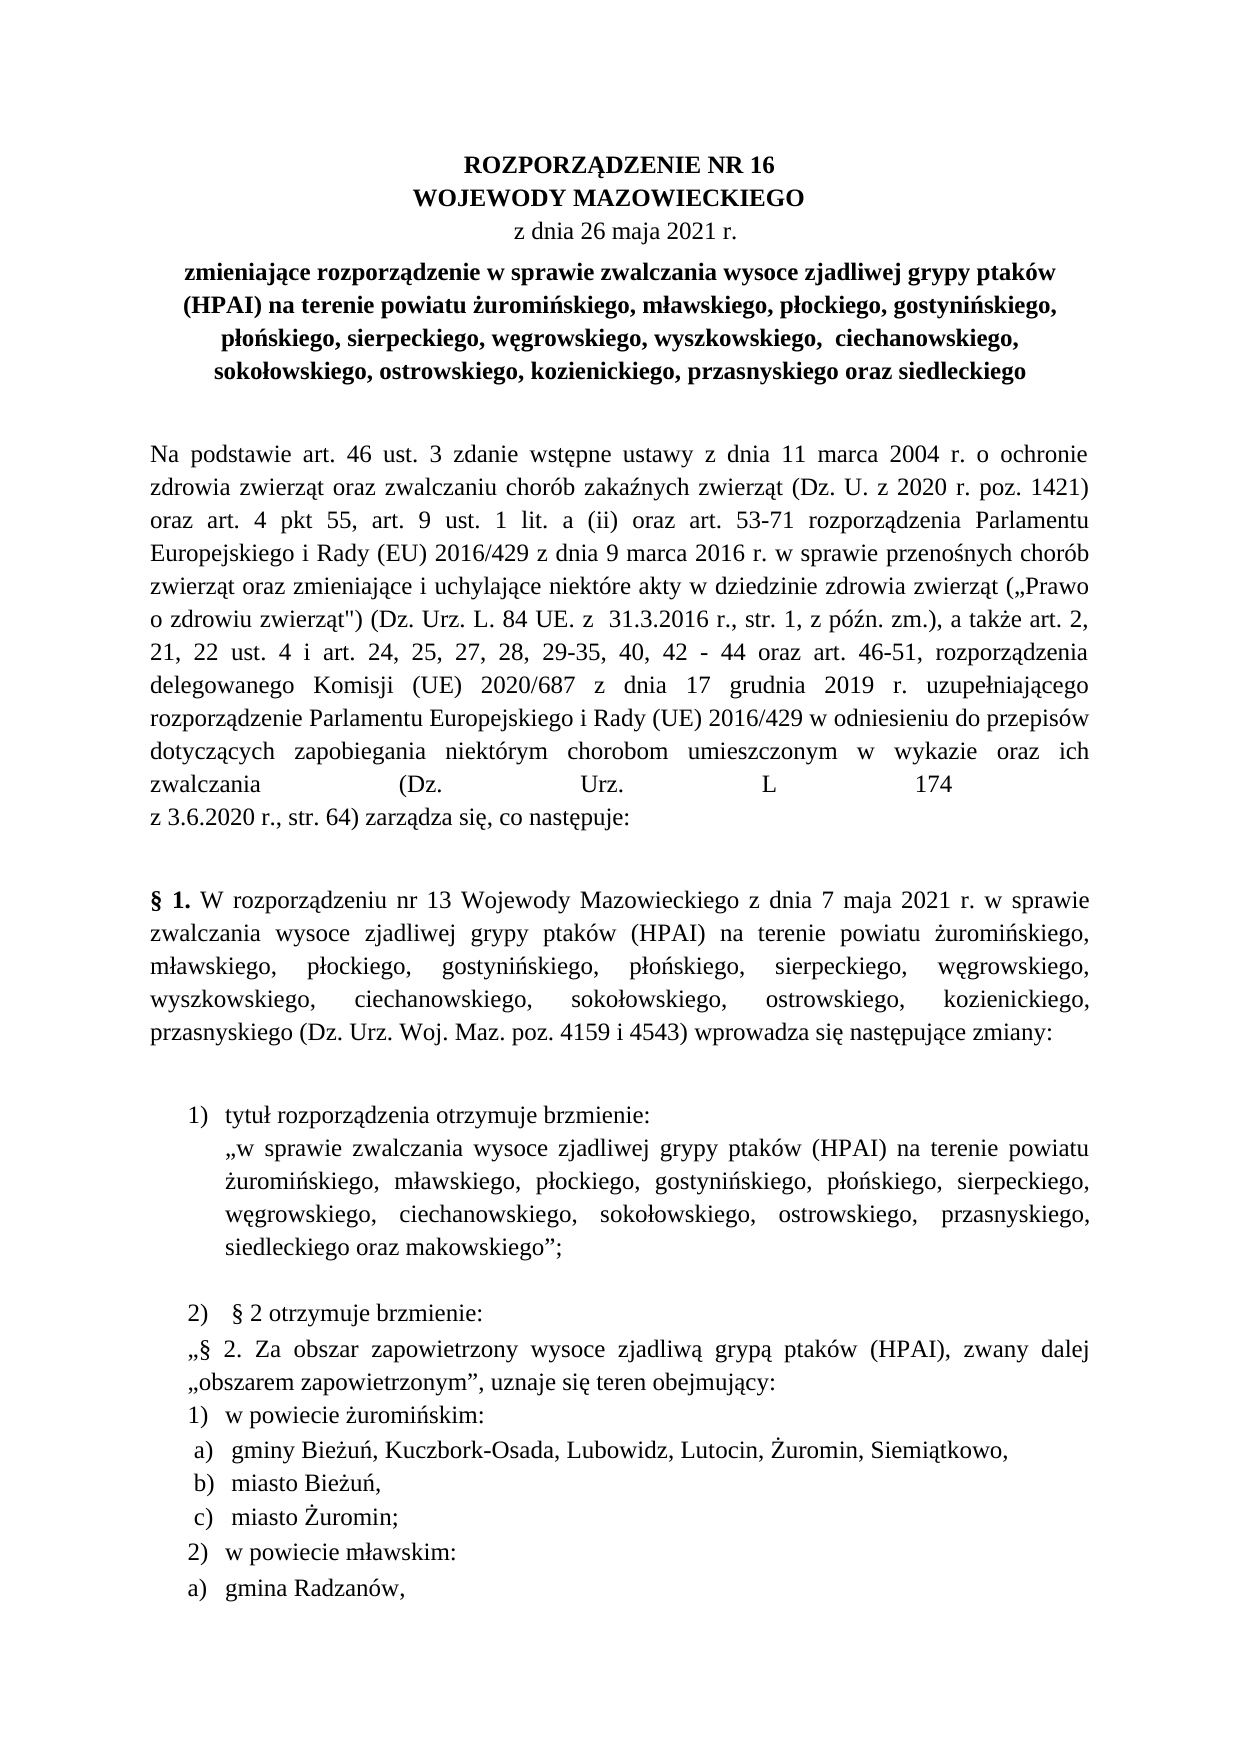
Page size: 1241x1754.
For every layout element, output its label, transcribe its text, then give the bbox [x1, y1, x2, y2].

text WOJEWODY MAZOWIECKIEGO [150, 183, 1090, 212]
text zmieniające rozporządzenie w sprawie zwalczania wysoce zjadliwej grypy ptaków (HPAI) na terenie powiatu żuromińskiego, mławskiego, płockiego, gostynińskiego, płońskiego, sierpeckiego, węgrowskiego, wyszkowskiego, ciechanowskiego, sokołowskiego, ostrowskiego, kozienickiego, przasnyskiego oraz siedleckiego [150, 257, 1090, 385]
text § 1. W rozporządzeniu nr 13 Wojewody Mazowieckiego z dnia 7 maja 2021 r. w sprawie zwalczania wysoce zjadliwej grypy ptaków (HPAI) na terenie powiatu żuromińskiego, mławskiego, płockiego, gostynińskiego, płońskiego, sierpeckiego, węgrowskiego, wyszkowskiego, ciechanowskiego, sokołowskiego, ostrowskiego, kozienickiego, przasnyskiego (Dz. Urz. Woj. Maz. poz. 4159 i 4543) wprowadza się następujące zmiany: [150, 885, 1090, 1046]
list miasto Bieżuń, [194, 1468, 1090, 1497]
list „w sprawie zwalczania wysoce zjadliwej grypy ptaków (HPAI) na terenie powiatu żuromińskiego, mławskiego, płockiego, gostynińskiego, płońskiego, sierpeckiego, węgrowskiego, ciechanowskiego, sokołowskiego, ostrowskiego, przasnyskiego, siedleckiego oraz makowskiego”; [225, 1133, 1090, 1261]
text „§ 2. Za obszar zapowietrzony wysoce zjadliwą grypą ptaków (HPAI), zwany dalej „obszarem zapowietrzonym”, uznaje się teren obejmujący: [187, 1334, 1090, 1396]
list miasto Żuromin; [194, 1502, 1090, 1530]
list w powiecie mławskim: [187, 1537, 1090, 1566]
list gminy Bieżuń, Kuczbork-Osada, Lubowidz, Lutocin, Żuromin, Siemiątkowo, [194, 1436, 1090, 1464]
list tytuł rozporządzenia otrzymuje brzmienie: [187, 1100, 1090, 1129]
list w powiecie żuromińskim: [187, 1400, 1090, 1428]
list § 2 otrzymuje brzmienie: [187, 1298, 1090, 1327]
text Na podstawie art. 46 ust. 3 zdanie wstępne ustawy z dnia 11 marca 2004 r. o ochronie zdrowia zwierząt oraz zwalczaniu chorób zakaźnych zwierząt (Dz. U. z 2020 r. poz. 1421) oraz art. 4 pkt 55, art. 9 ust. 1 lit. a (ii) oraz art. 53-71 rozporządzenia Parlamentu Europejskiego i Rady (EU) 2016/429 z dnia 9 marca 2016 r. w sprawie przenośnych chorób zwierząt oraz zmieniające i uchylające niektóre akty w dziedzinie zdrowia zwierząt („Prawo o zdrowiu zwierząt") (Dz. Urz. L. 84 UE. z 31.3.2016 r., str. 1, z późn. zm.), a także art. 2, 21, 22 ust. 4 i art. 24, 25, 27, 28, 29-35, 40, 42 - 44 oraz art. 46-51, rozporządzenia delegowanego Komisji (UE) 2020/687 z dnia 17 grudnia 2019 r. uzupełniającego rozporządzenie Parlamentu Europejskiego i Rady (UE) 2016/429 w odniesieniu do przepisów dotyczących zapobiegania niektórym chorobom umieszczonym w wykazie oraz ich zwalczania (Dz. Urz. L 174 z 3.6.2020 r., str. 64) zarządza się, co następuje: [150, 439, 1090, 831]
text z dnia 26 maja 2021 r. [445, 216, 1090, 245]
list gmina Radzanów, [187, 1573, 1090, 1602]
text ROZPORZĄDZENIE NR 16 [445, 150, 1090, 179]
